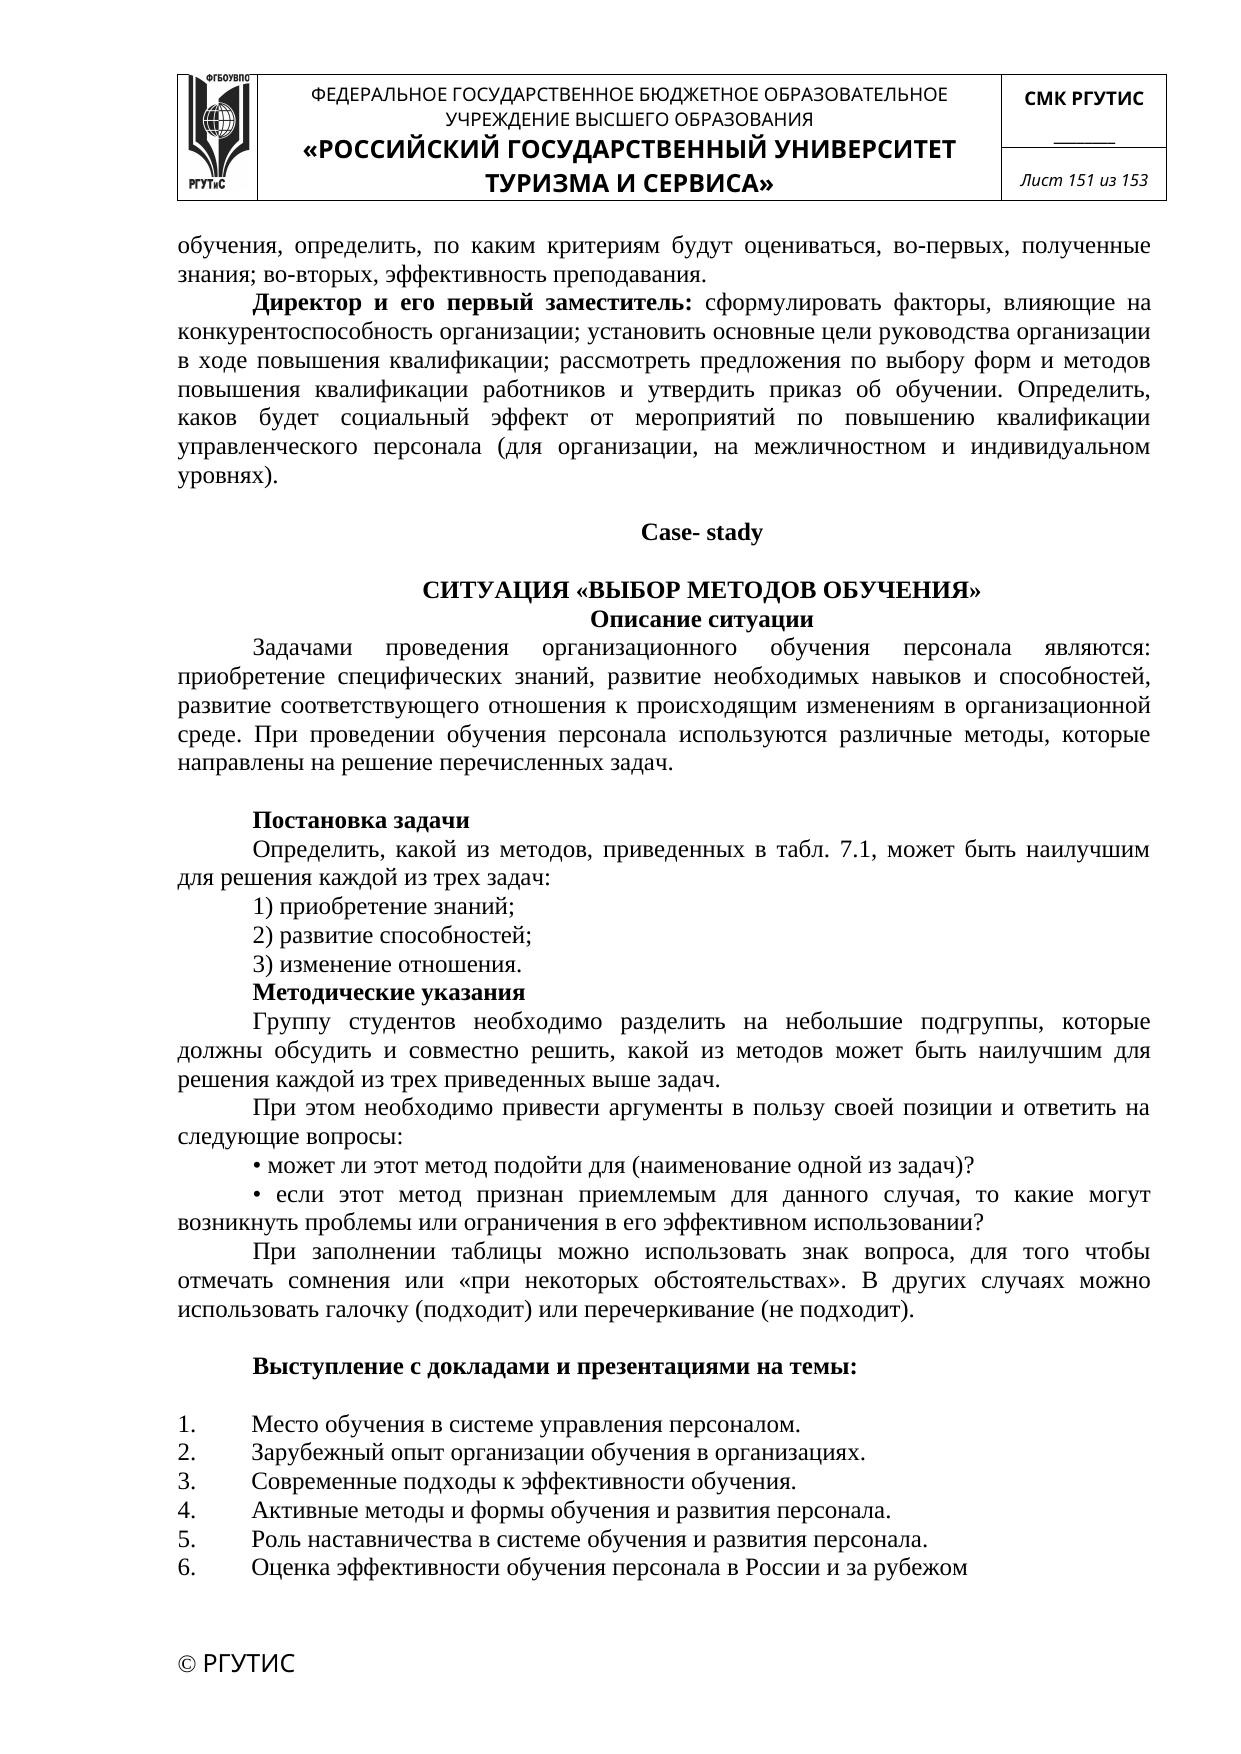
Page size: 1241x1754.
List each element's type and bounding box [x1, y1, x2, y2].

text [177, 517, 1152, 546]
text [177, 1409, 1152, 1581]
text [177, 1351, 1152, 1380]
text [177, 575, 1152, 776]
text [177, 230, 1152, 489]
picture [188, 74, 250, 189]
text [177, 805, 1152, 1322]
